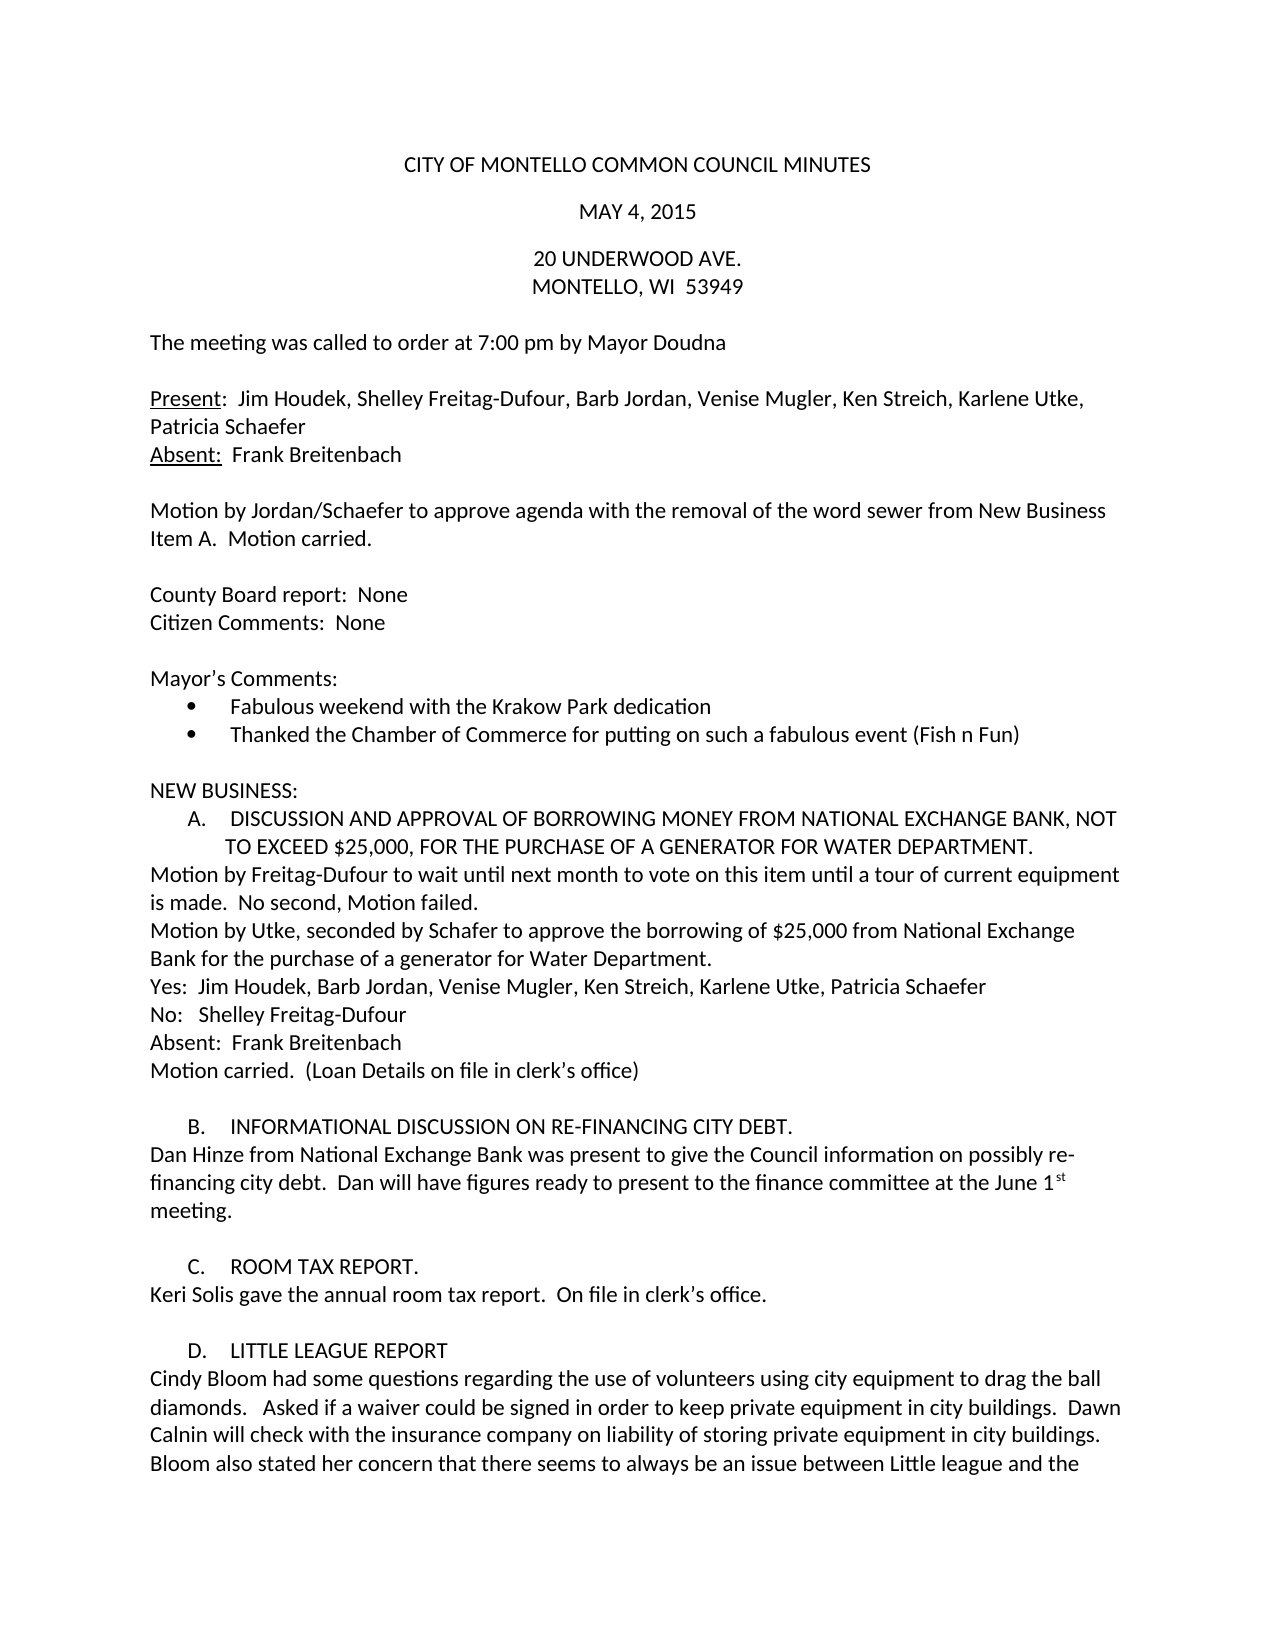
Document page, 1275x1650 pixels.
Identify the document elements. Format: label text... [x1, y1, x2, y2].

text Keri Solis gave the annual room tax report. On file in clerk’s office. [150, 1281, 1125, 1308]
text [150, 1364, 1125, 1477]
list LITTLE LEAGUE REPORT [187, 1337, 1125, 1364]
text Absent: Frank Breitenbach [150, 1028, 1125, 1056]
text Present: Jim Houdek, Shelley Freitag-Dufour, Barb Jordan, Venise Mugler, Ken Streich, Karlene Utke, Patricia Schaefer [150, 384, 1125, 440]
text Motion carried. (Loan Details on file in clerk’s office) [150, 1056, 1125, 1084]
text The meeting was called to order at 7:00 pm by Mayor Doudna [150, 328, 1125, 356]
text MAY 4, 2015 [150, 197, 1125, 225]
list Fabulous weekend with the Krakow Park dedication [187, 692, 1125, 720]
list INFORMATIONAL DISCUSSION ON RE-FINANCING CITY DEBT. [187, 1112, 1125, 1140]
text Citizen Comments: None [150, 608, 1125, 636]
text CITY OF MONTELLO COMMON COUNCIL MINUTES [150, 150, 1125, 178]
list DISCUSSION AND APPROVAL OF BORROWING MONEY FROM NATIONAL EXCHANGE BANK, NOT TO EXCEED $25,000, FOR THE PURCHASE OF A GENERATOR FOR WATER DEPARTMENT. [187, 804, 1125, 860]
text Motion by Jordan/Schaefer to approve agenda with the removal of the word sewer from New Business Item A. Motion carried. [150, 496, 1125, 552]
text No: Shelley Freitag-Dufour [150, 1000, 1125, 1028]
text Absent: Frank Breitenbach [150, 440, 1125, 468]
text Yes: Jim Houdek, Barb Jordan, Venise Mugler, Ken Streich, Karlene Utke, Patricia Schaefer [150, 972, 1125, 1000]
list Thanked the Chamber of Commerce for putting on such a fabulous event (Fish n Fun) [187, 720, 1125, 748]
text Dan Hinze from National Exchange Bank was present to give the Council information on possibly re-financing city debt. Dan will have figures ready to present to the finance committee at the June 1st meeting. [150, 1140, 1125, 1224]
text Motion by Utke, seconded by Schafer to approve the borrowing of $25,000 from National Exchange Bank for the purchase of a generator for Water Department. [150, 916, 1125, 972]
text 20 UNDERWOOD AVE. [150, 244, 1125, 272]
text Motion by Freitag-Dufour to wait until next month to vote on this item until a tour of current equipment is made. No second, Motion failed. [150, 860, 1125, 916]
text NEW BUSINESS: [150, 776, 1125, 804]
text MONTELLO, WI 53949 [150, 272, 1125, 300]
text Mayor’s Comments: [150, 664, 1125, 692]
list ROOM TAX REPORT. [187, 1252, 1125, 1281]
text County Board report: None [150, 580, 1125, 608]
